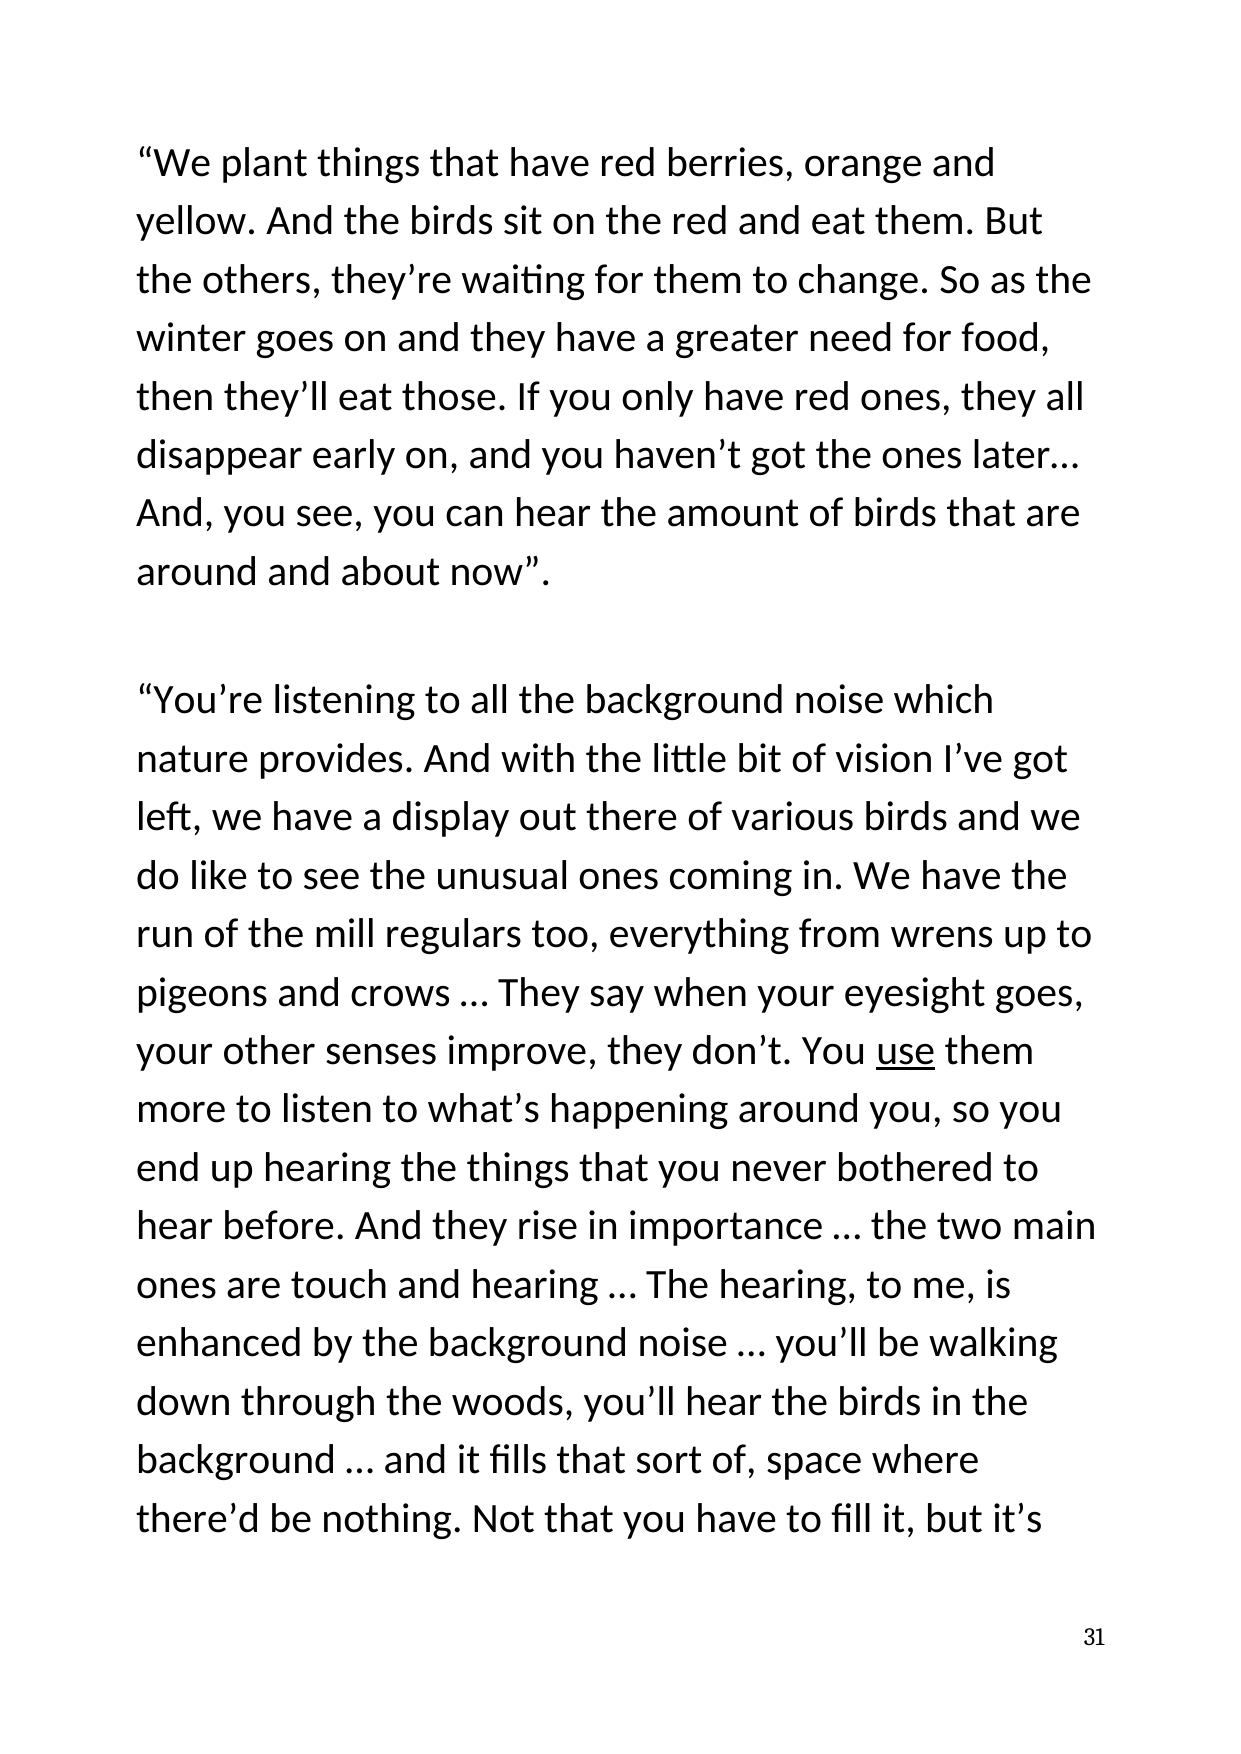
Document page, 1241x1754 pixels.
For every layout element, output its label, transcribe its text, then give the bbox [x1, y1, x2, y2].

text “We plant things that have red berries, orange and yellow. And the birds sit on the red and eat them. But the others, they’re waiting for them to change. So as the winter goes on and they have a greater need for food, then they’ll eat those. If you only have red ones, they all disappear early on, and you haven’t got the ones later… And, you see, you can hear the amount of birds that are around and about now”. [136, 136, 1104, 596]
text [136, 673, 1104, 1542]
